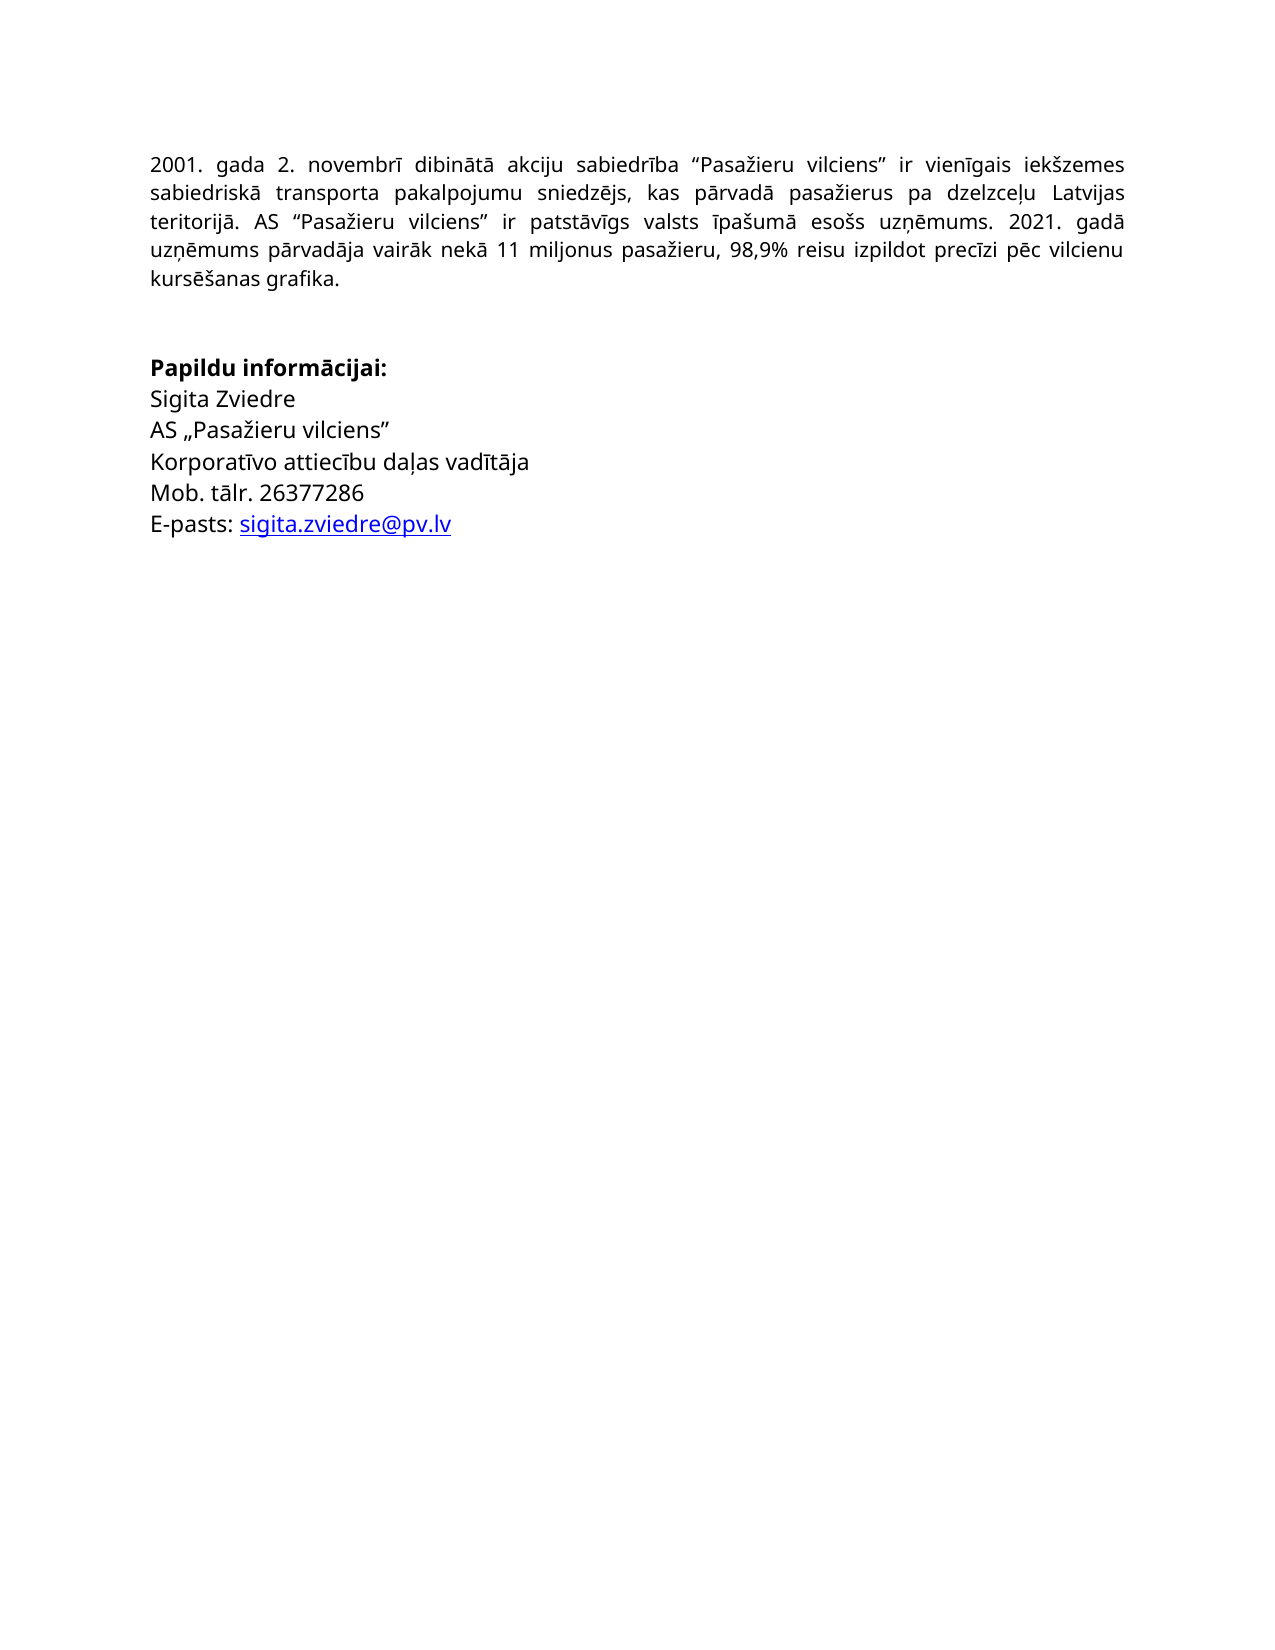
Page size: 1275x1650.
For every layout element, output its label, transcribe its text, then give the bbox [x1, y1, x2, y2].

text AS „Pasažieru vilciens” [150, 414, 1125, 446]
text Korporatīvo attiecību daļas vadītāja [150, 446, 1125, 477]
text Sigita Zviedre [150, 383, 1125, 414]
text Papildu informācijai: [150, 352, 1125, 383]
text Mob. tālr. 26377286 [150, 477, 1125, 508]
text 2001. gada 2. novembrī dibinātā akciju sabiedrība “Pasažieru vilciens” ir vienīgais iekšzemes sabiedriskā transporta pakalpojumu sniedzējs, kas pārvadā pasažierus pa dzelzceļu Latvijas teritorijā. AS “Pasažieru vilciens” ir patstāvīgs valsts īpašumā esošs uzņēmums. 2021. gadā uzņēmums pārvadāja vairāk nekā 11 miljonus pasažieru, 98,9% reisu izpildot precīzi pēc vilcienu kursēšanas grafika. [150, 178, 1125, 292]
text E-pasts: sigita.zviedre@pv.lv [150, 508, 1125, 539]
